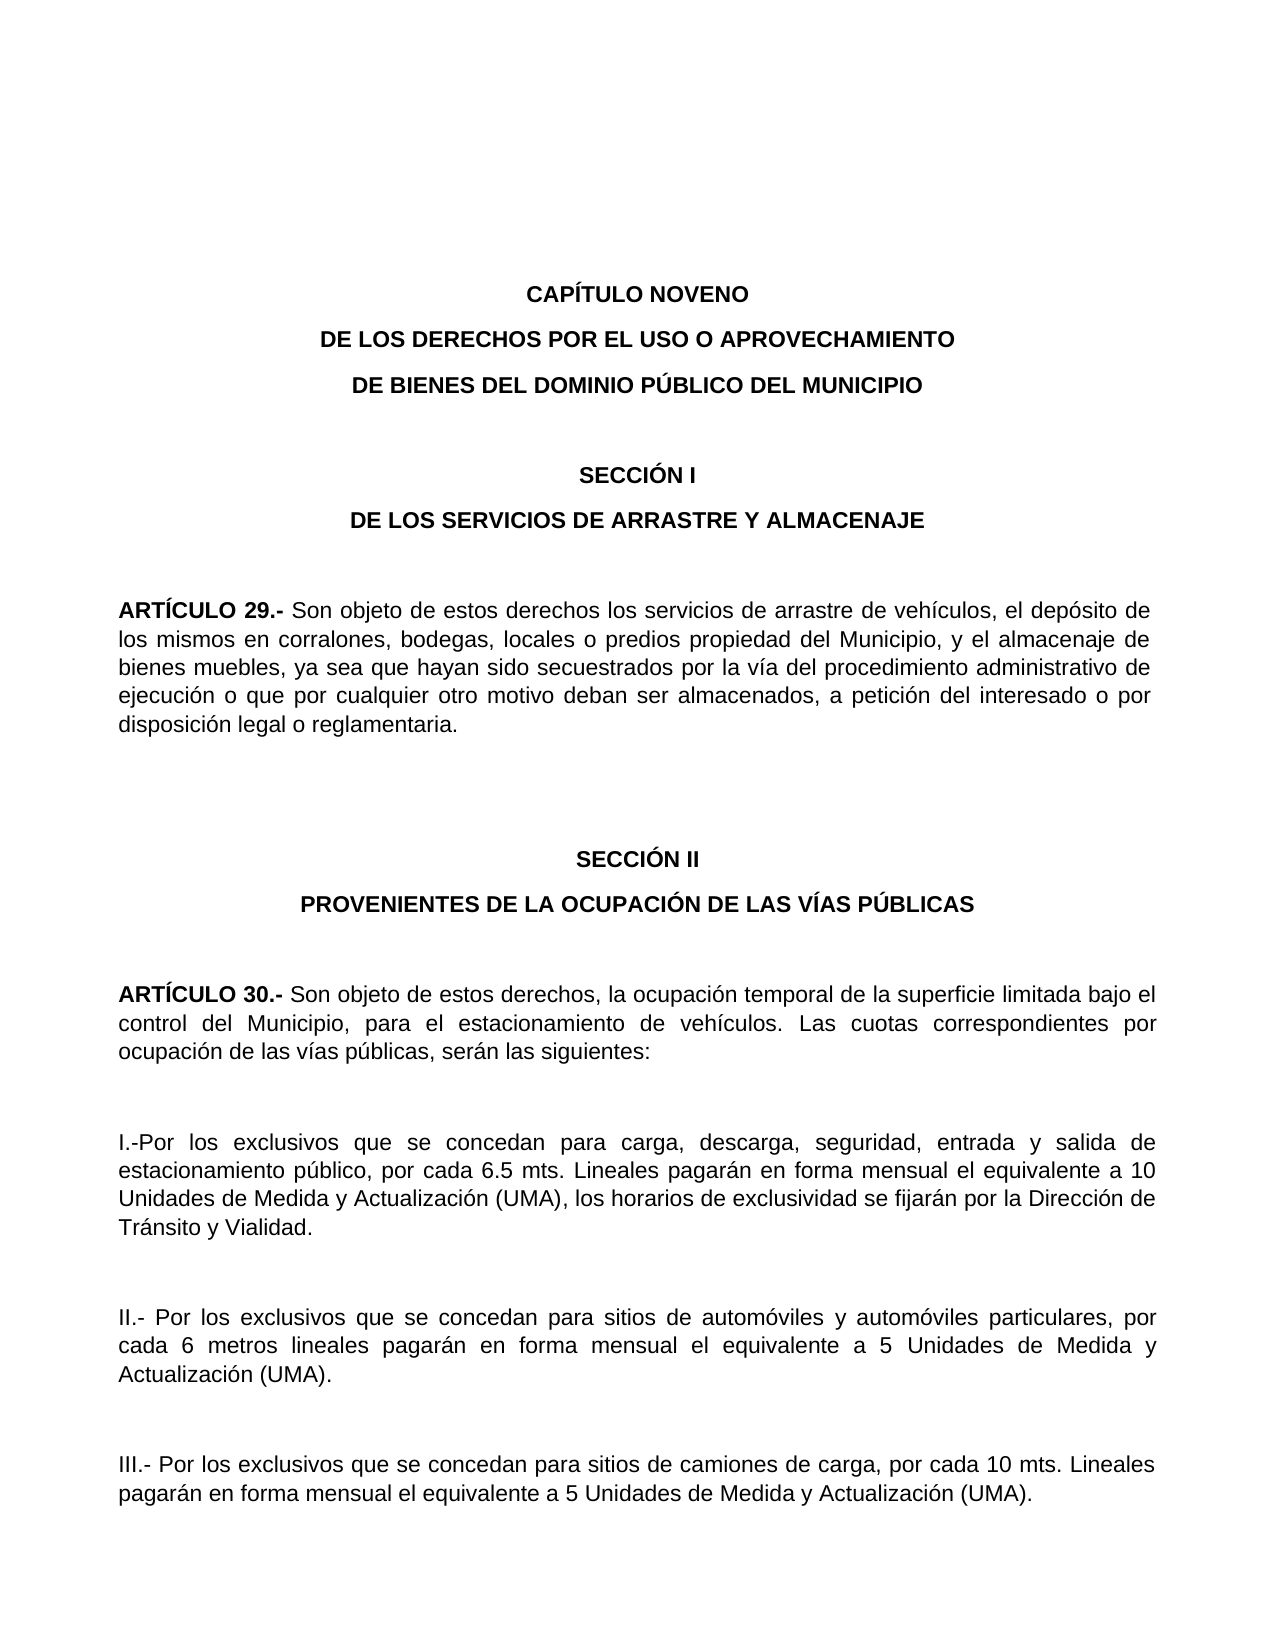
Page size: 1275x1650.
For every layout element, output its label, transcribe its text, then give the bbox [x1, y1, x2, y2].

text III.- Por los exclusivos que se concedan para sitios de camiones de carga, por cada 10 mts. Lineales pagarán en forma mensual el equivalente a 5 Unidades de Medida y Actualización (UMA). [118, 1451, 1157, 1506]
text I.-Por los exclusivos que se concedan para carga, descarga, seguridad, entrada y salida de estacionamiento público, por cada 6.5 mts. Lineales pagarán en forma mensual el equivalente a 10 Unidades de Medida y Actualización (UMA), los horarios de exclusividad se fijarán por la Dirección de Tránsito y Vialidad. [118, 1128, 1157, 1240]
text DE LOS DERECHOS POR EL USO O APROVECHAMIENTO [118, 326, 1157, 353]
text II.- Por los exclusivos que se concedan para sitios de automóviles y automóviles particulares, por cada 6 metros lineales pagarán en forma mensual el equivalente a 5 Unidades de Medida y Actualización (UMA). [118, 1304, 1157, 1387]
text ARTÍCULO 29.- Son objeto de estos derechos los servicios de arrastre de vehículos, el depósito de los mismos en corralones, bodegas, locales o predios propiedad del Municipio, y el almacenaje de bienes muebles, ya sea que hayan sido secuestrados por la vía del procedimiento administrativo de ejecución o que por cualquier otro motivo deban ser almacenados, a petición del interesado o por disposición legal o reglamentaria. [118, 597, 1152, 737]
text ARTÍCULO 30.- Son objeto de estos derechos, la ocupación temporal de la superficie limitada bajo el control del Municipio, para el estacionamiento de vehículos. Las cuotas correspondientes por ocupación de las vías públicas, serán las siguientes: [118, 981, 1157, 1065]
text DE LOS SERVICIOS DE ARRASTRE Y ALMACENAJE [118, 507, 1157, 533]
text PROVENIENTES DE LA OCUPACIÓN DE LAS VÍAS PÚBLICAS [118, 891, 1157, 918]
text CAPÍTULO NOVENO [118, 281, 1157, 308]
text SECCIÓN II [118, 846, 1157, 872]
text SECCIÓN I [118, 462, 1157, 488]
text DE BIENES DEL DOMINIO PÚBLICO DEL MUNICIPIO [118, 372, 1157, 398]
